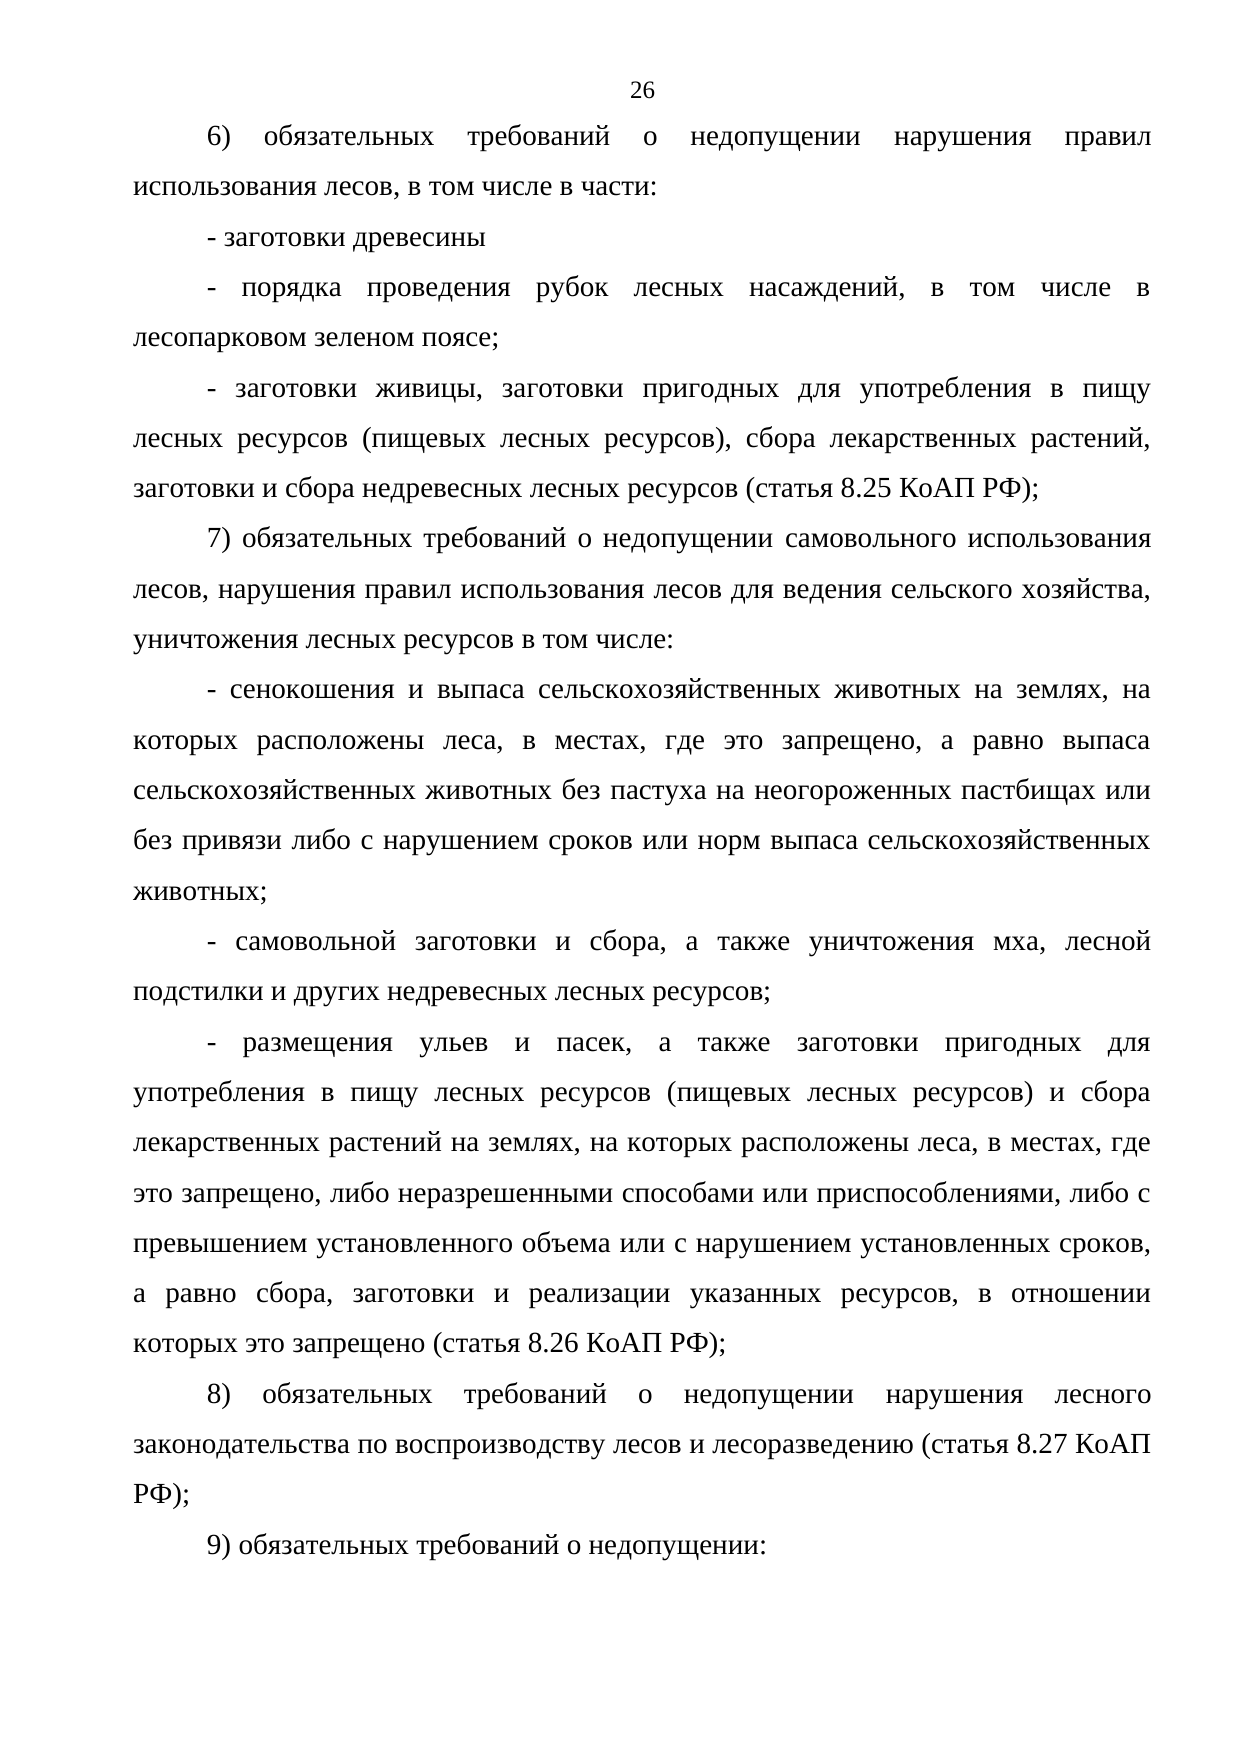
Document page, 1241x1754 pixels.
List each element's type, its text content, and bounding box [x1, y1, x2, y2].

text 7) обязательных требований о недопущении самовольного использования лесов, нарушения правил использования лесов для ведения сельского хозяйства, уничтожения лесных ресурсов в том числе: [133, 521, 1152, 655]
text 8) обязательных требований о недопущении нарушения лесного законодательства по воспроизводству лесов и лесоразведению (статья 8.27 КоАП РФ); [133, 1376, 1152, 1510]
text - сенокошения и выпаса сельскохозяйственных животных на землях, на которых расположены леса, в местах, где это запрещено, а равно выпаса сельскохозяйственных животных без пастуха на неогороженных пастбищах или без привязи либо с нарушением сроков или норм выпаса сельскохозяйственных животных; [133, 672, 1152, 906]
text - заготовки живицы, заготовки пригодных для употребления в пищу лесных ресурсов (пищевых лесных ресурсов), сбора лекарственных растений, заготовки и сбора недревесных лесных ресурсов (статья 8.25 КоАП РФ); [133, 370, 1152, 504]
text - порядка проведения рубок лесных насаждений, в том числе в лесопарковом зеленом поясе; [133, 269, 1152, 353]
text - размещения ульев и пасек, а также заготовки пригодных для употребления в пищу лесных ресурсов (пищевых лесных ресурсов) и сбора лекарственных растений на землях, на которых расположены леса, в местах, где это запрещено, либо неразрешенными способами или приспособлениями, либо с превышением установленного объема или с нарушением установленных сроков, а равно сбора, заготовки и реализации указанных ресурсов, в отношении которых это запрещено (статья 8.26 КоАП РФ); [133, 1024, 1152, 1359]
text 6) обязательных требований о недопущении нарушения правил использования лесов, в том числе в части: [133, 118, 1152, 202]
text - самовольной заготовки и сбора, а также уничтожения мха, лесной подстилки и других недревесных лесных ресурсов; [133, 923, 1152, 1007]
text 9) обязательных требований о недопущении: [133, 1527, 1152, 1560]
text - заготовки древесины [133, 219, 1152, 252]
